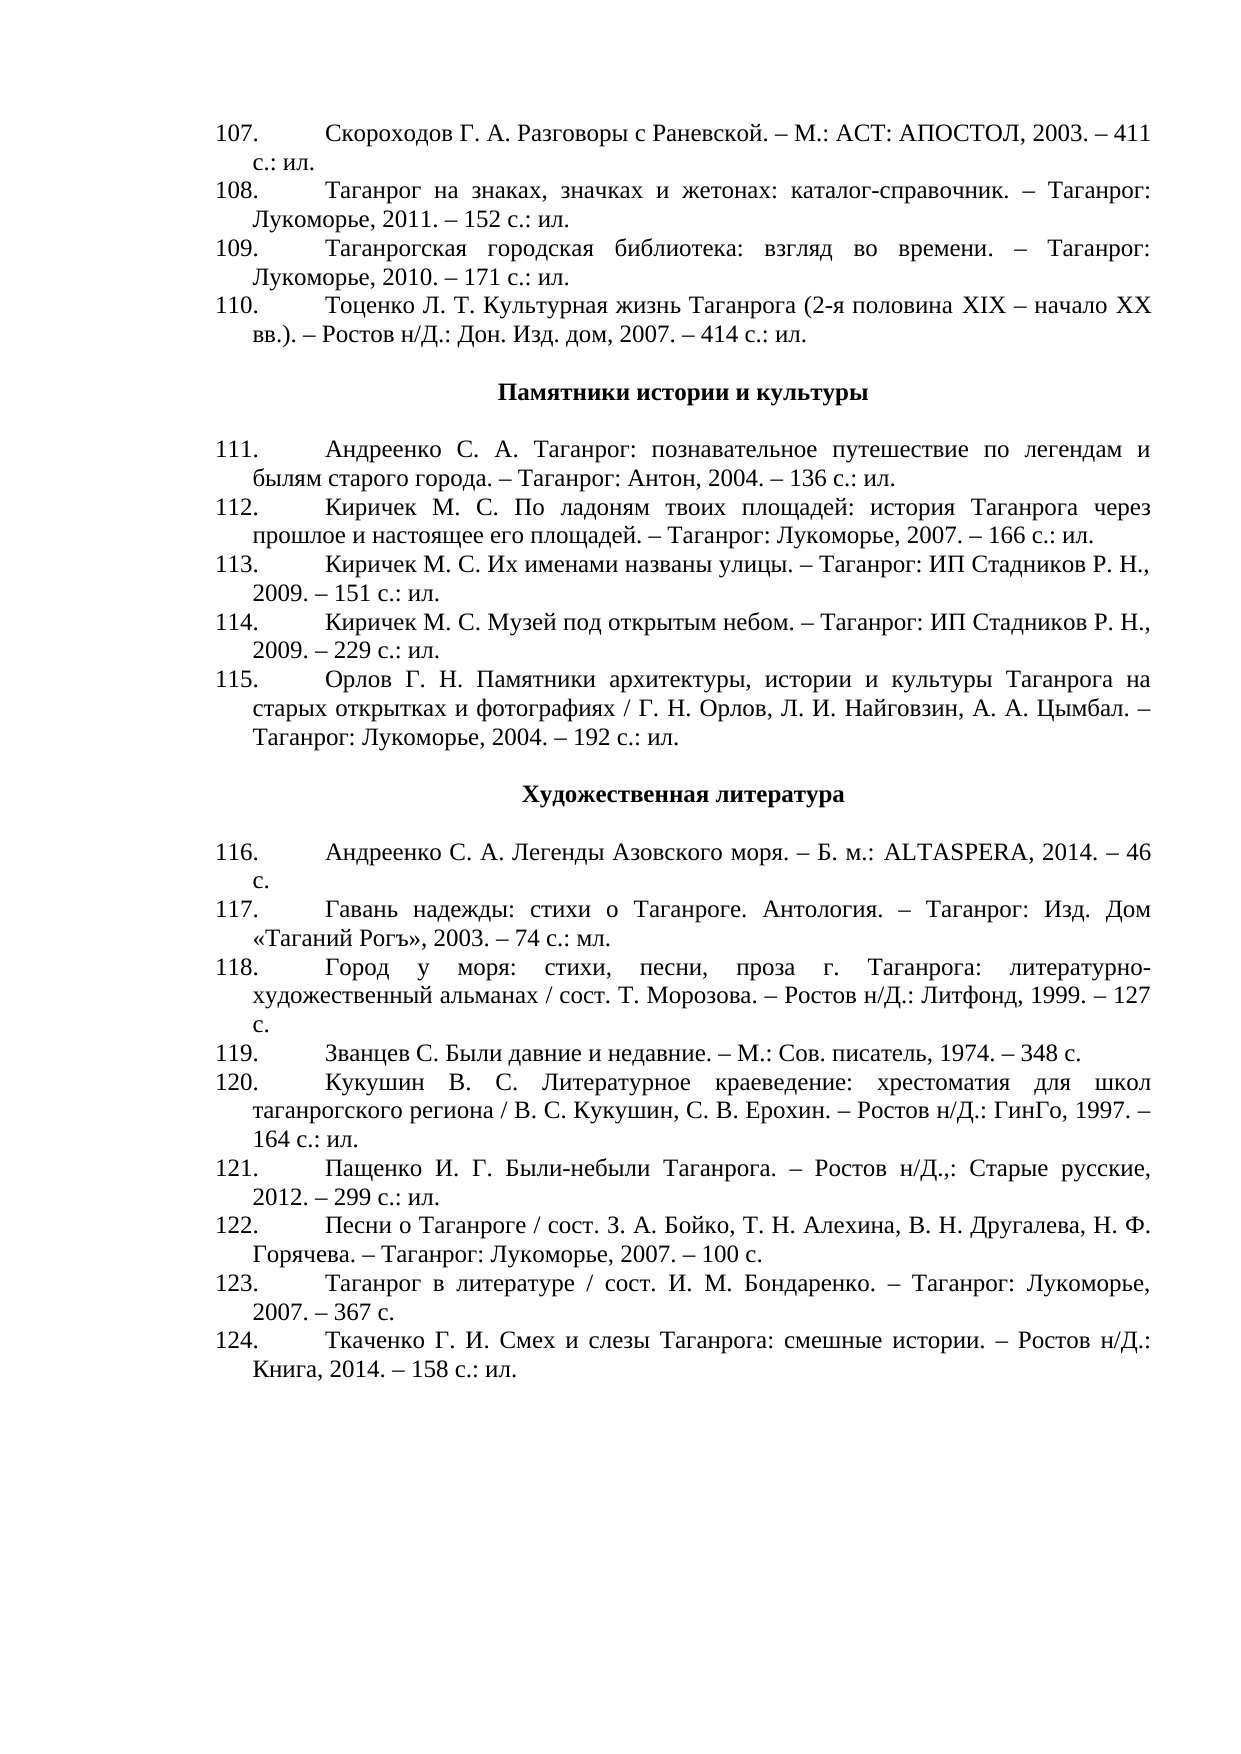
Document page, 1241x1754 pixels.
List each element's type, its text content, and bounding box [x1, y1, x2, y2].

list Город у моря: стихи, песни, проза г. Таганрога: литературно-художественный альманах / сост. Т. Морозова. – Ростов н/Д.: Литфонд, 1999. – 127 с. [215, 952, 1152, 1038]
list Пащенко И. Г. Были-небыли Таганрога. – Ростов н/Д.,: Старые русские, 2012. – 299 с.: ил. [215, 1153, 1152, 1211]
list Таганрог на знаках, значках и жетонах: каталог-справочник. – Таганрог: Лукоморье, 2011. – 152 с.: ил. [215, 176, 1152, 233]
list Званцев С. Были давние и недавние. – М.: Сов. писатель, 1974. – 348 с. [215, 1038, 1152, 1067]
list Андреенко С. А. Таганрог: познавательное путешествие по легендам и былям старого города. – Таганрог: Антон, 2004. – 136 с.: ил. [215, 434, 1152, 492]
list Гавань надежды: стихи о Таганроге. Антология. – Таганрог: Изд. Дом «Таганий Рогъ», 2003. – 74 с.: мл. [215, 894, 1152, 952]
list Таганрогская городская библиотека: взгляд во времени. – Таганрог: Лукоморье, 2010. – 171 с.: ил. [215, 233, 1152, 291]
list Киричек М. С. Музей под открытым небом. – Таганрог: ИП Стадников Р. Н., 2009. – 229 с.: ил. [215, 607, 1152, 664]
list Кукушин В. С. Литературное краеведение: хрестоматия для школ таганрогского региона / В. С. Кукушин, С. В. Ерохин. – Ростов н/Д.: ГинГо, 1997. – 164 с.: ил. [215, 1067, 1152, 1153]
list Песни о Таганроге / сост. З. А. Бойко, Т. Н. Алехина, В. Н. Другалева, Н. Ф. Горячева. – Таганрог: Лукоморье, 2007. – 100 с. [215, 1211, 1152, 1268]
list Орлов Г. Н. Памятники архитектуры, истории и культуры Таганрога на старых открытках и фотографиях / Г. Н. Орлов, Л. И. Найговзин, А. А. Цымбал. – Таганрог: Лукоморье, 2004. – 192 с.: ил. [215, 664, 1152, 751]
list Таганрог в литературе / сост. И. М. Бондаренко. – Таганрог: Лукоморье, 2007. – 367 с. [215, 1268, 1152, 1326]
text Художественная литература [215, 779, 1152, 808]
list Киричек М. С. Их именами названы улицы. – Таганрог: ИП Стадников Р. Н., 2009. – 151 с.: ил. [215, 549, 1152, 607]
list Ткаченко Г. И. Смех и слезы Таганрога: смешные истории. – Ростов н/Д.: Книга, 2014. – 158 с.: ил. [215, 1326, 1152, 1383]
list Киричек М. С. По ладоням твоих площадей: история Таганрога через прошлое и настоящее его площадей. – Таганрог: Лукоморье, 2007. – 166 с.: ил. [215, 492, 1152, 549]
list Скороходов Г. А. Разговоры с Раневской. – М.: АСТ: АПОСТОЛ, 2003. – 411 с.: ил. [215, 118, 1152, 176]
list Андреенко С. А. Легенды Азовского моря. – Б. м.: ALTASPERA, 2014. – 46 с. [215, 837, 1152, 894]
list Тоценко Л. Т. Культурная жизнь Таганрога (2-я половина XIX – начало XX вв.). – Ростов н/Д.: Дон. Изд. дом, 2007. – 414 с.: ил. [215, 291, 1152, 348]
text Памятники истории и культуры [215, 377, 1152, 406]
